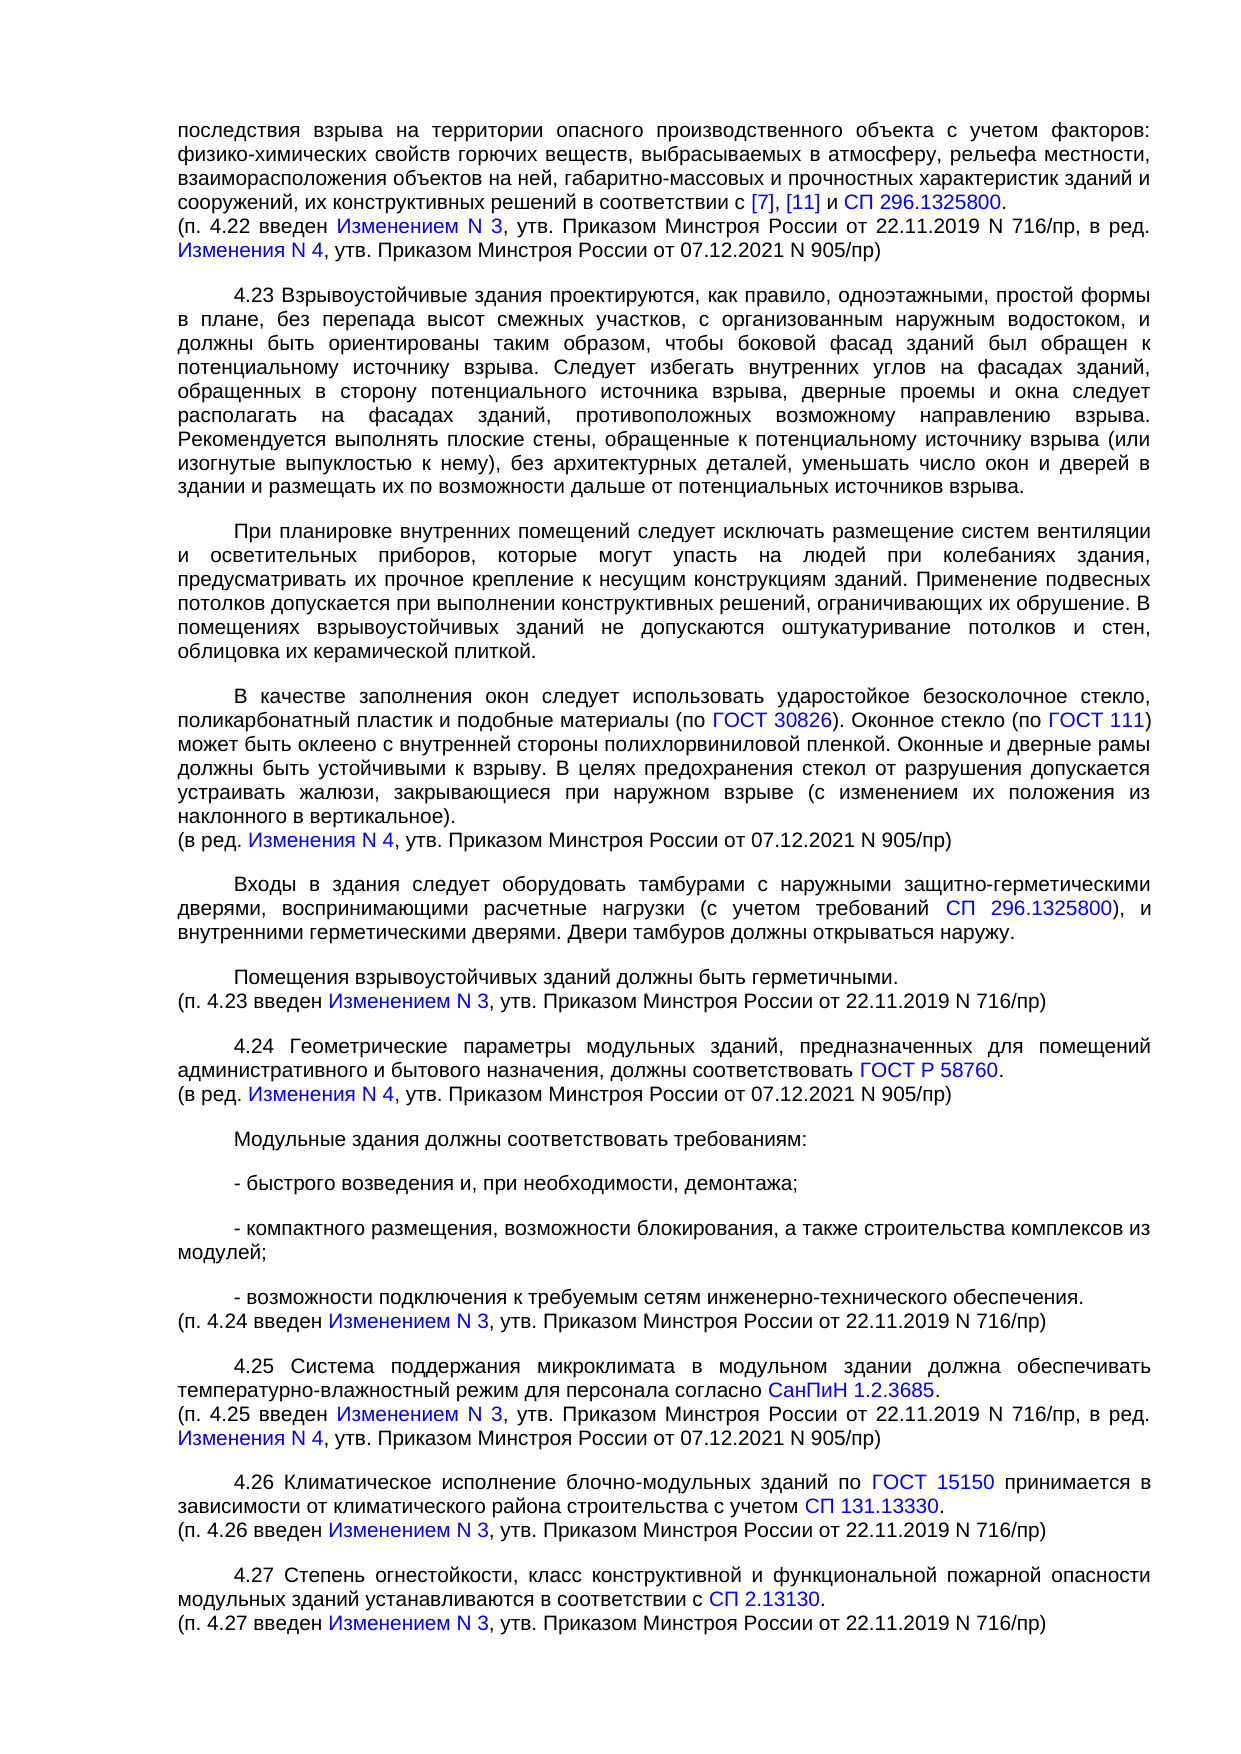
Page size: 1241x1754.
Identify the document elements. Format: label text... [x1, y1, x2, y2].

text - компактного размещения, возможности блокирования, а также строительства комплексов из модулей; [177, 1216, 1152, 1264]
text 4.23 Взрывоустойчивые здания проектируются, как правило, одноэтажными, простой формы в плане, без перепада высот смежных участков, с организованным наружным водостоком, и должны быть ориентированы таким образом, чтобы боковой фасад зданий был обращен к потенциальному источнику взрыва. Следует избегать внутренних углов на фасадах зданий, обращенных в сторону потенциального источника взрыва, дверные проемы и окна следует располагать на фасадах зданий, противоположных возможному направлению взрыва. Рекомендуется выполнять плоские стены, обращенные к потенциальному источнику взрыва (или изогнутые выпуклостью к нему), без архитектурных деталей, уменьшать число окон и дверей в здании и размещать их по возможности дальше от потенциальных источников взрыва. [177, 283, 1152, 498]
text (п. 4.24 введен Изменением N 3, утв. Приказом Минстроя России от 22.11.2019 N 716/пр) [177, 1309, 1152, 1333]
text (п. 4.26 введен Изменением N 3, утв. Приказом Минстроя России от 22.11.2019 N 716/пр) [177, 1518, 1152, 1542]
text (п. 4.23 введен Изменением N 3, утв. Приказом Минстроя России от 22.11.2019 N 716/пр) [177, 989, 1152, 1013]
text - быстрого возведения и, при необходимости, демонтажа; [177, 1171, 1152, 1195]
text (п. 4.25 введен Изменением N 3, утв. Приказом Минстроя России от 22.11.2019 N 716/пр, в ред. Изменения N 4, утв. Приказом Минстроя России от 07.12.2021 N 905/пр) [177, 1401, 1152, 1449]
text Входы в здания следует оборудовать тамбурами с наружными защитно-герметическими дверями, воспринимающими расчетные нагрузки (с учетом требований СП 296.1325800), и внутренними герметическими дверями. Двери тамбуров должны открываться наружу. [177, 872, 1152, 944]
text (п. 4.27 введен Изменением N 3, утв. Приказом Минстроя России от 22.11.2019 N 716/пр) [177, 1611, 1152, 1635]
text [177, 118, 1152, 214]
text 4.24 Геометрические параметры модульных зданий, предназначенных для помещений административного и бытового назначения, должны соответствовать ГОСТ Р 58760. [177, 1034, 1152, 1082]
text 4.26 Климатическое исполнение блочно-модульных зданий по ГОСТ 15150 принимается в зависимости от климатического района строительства с учетом СП 131.13330. [177, 1470, 1152, 1518]
text (в ред. Изменения N 4, утв. Приказом Минстроя России от 07.12.2021 N 905/пр) [177, 1082, 1152, 1106]
text Помещения взрывоустойчивых зданий должны быть герметичными. [177, 965, 1152, 989]
text Модульные здания должны соответствовать требованиям: [177, 1126, 1152, 1150]
text 4.27 Степень огнестойкости, класс конструктивной и функциональной пожарной опасности модульных зданий устанавливаются в соответствии с СП 2.13130. [177, 1563, 1152, 1611]
text (п. 4.22 введен Изменением N 3, утв. Приказом Минстроя России от 22.11.2019 N 716/пр, в ред. Изменения N 4, утв. Приказом Минстроя России от 07.12.2021 N 905/пр) [177, 214, 1152, 262]
text В качестве заполнения окон следует использовать ударостойкое безосколочное стекло, поликарбонатный пластик и подобные материалы (по ГОСТ 30826). Оконное стекло (по ГОСТ 111) может быть оклеено с внутренней стороны полихлорвиниловой пленкой. Оконные и дверные рамы должны быть устойчивыми к взрыву. В целях предохранения стекол от разрушения допускается устраивать жалюзи, закрывающиеся при наружном взрыве (с изменением их положения из наклонного в вертикальное). [177, 684, 1152, 827]
text 4.25 Система поддержания микроклимата в модульном здании должна обеспечивать температурно-влажностный режим для персонала согласно СанПиН 1.2.3685. [177, 1353, 1152, 1401]
text (в ред. Изменения N 4, утв. Приказом Минстроя России от 07.12.2021 N 905/пр) [177, 827, 1152, 851]
text При планировке внутренних помещений следует исключать размещение систем вентиляции и осветительных приборов, которые могут упасть на людей при колебаниях здания, предусматривать их прочное крепление к несущим конструкциям зданий. Применение подвесных потолков допускается при выполнении конструктивных решений, ограничивающих их обрушение. В помещениях взрывоустойчивых зданий не допускаются оштукатуривание потолков и стен, облицовка их керамической плиткой. [177, 519, 1152, 663]
text - возможности подключения к требуемым сетям инженерно-технического обеспечения. [177, 1285, 1152, 1309]
